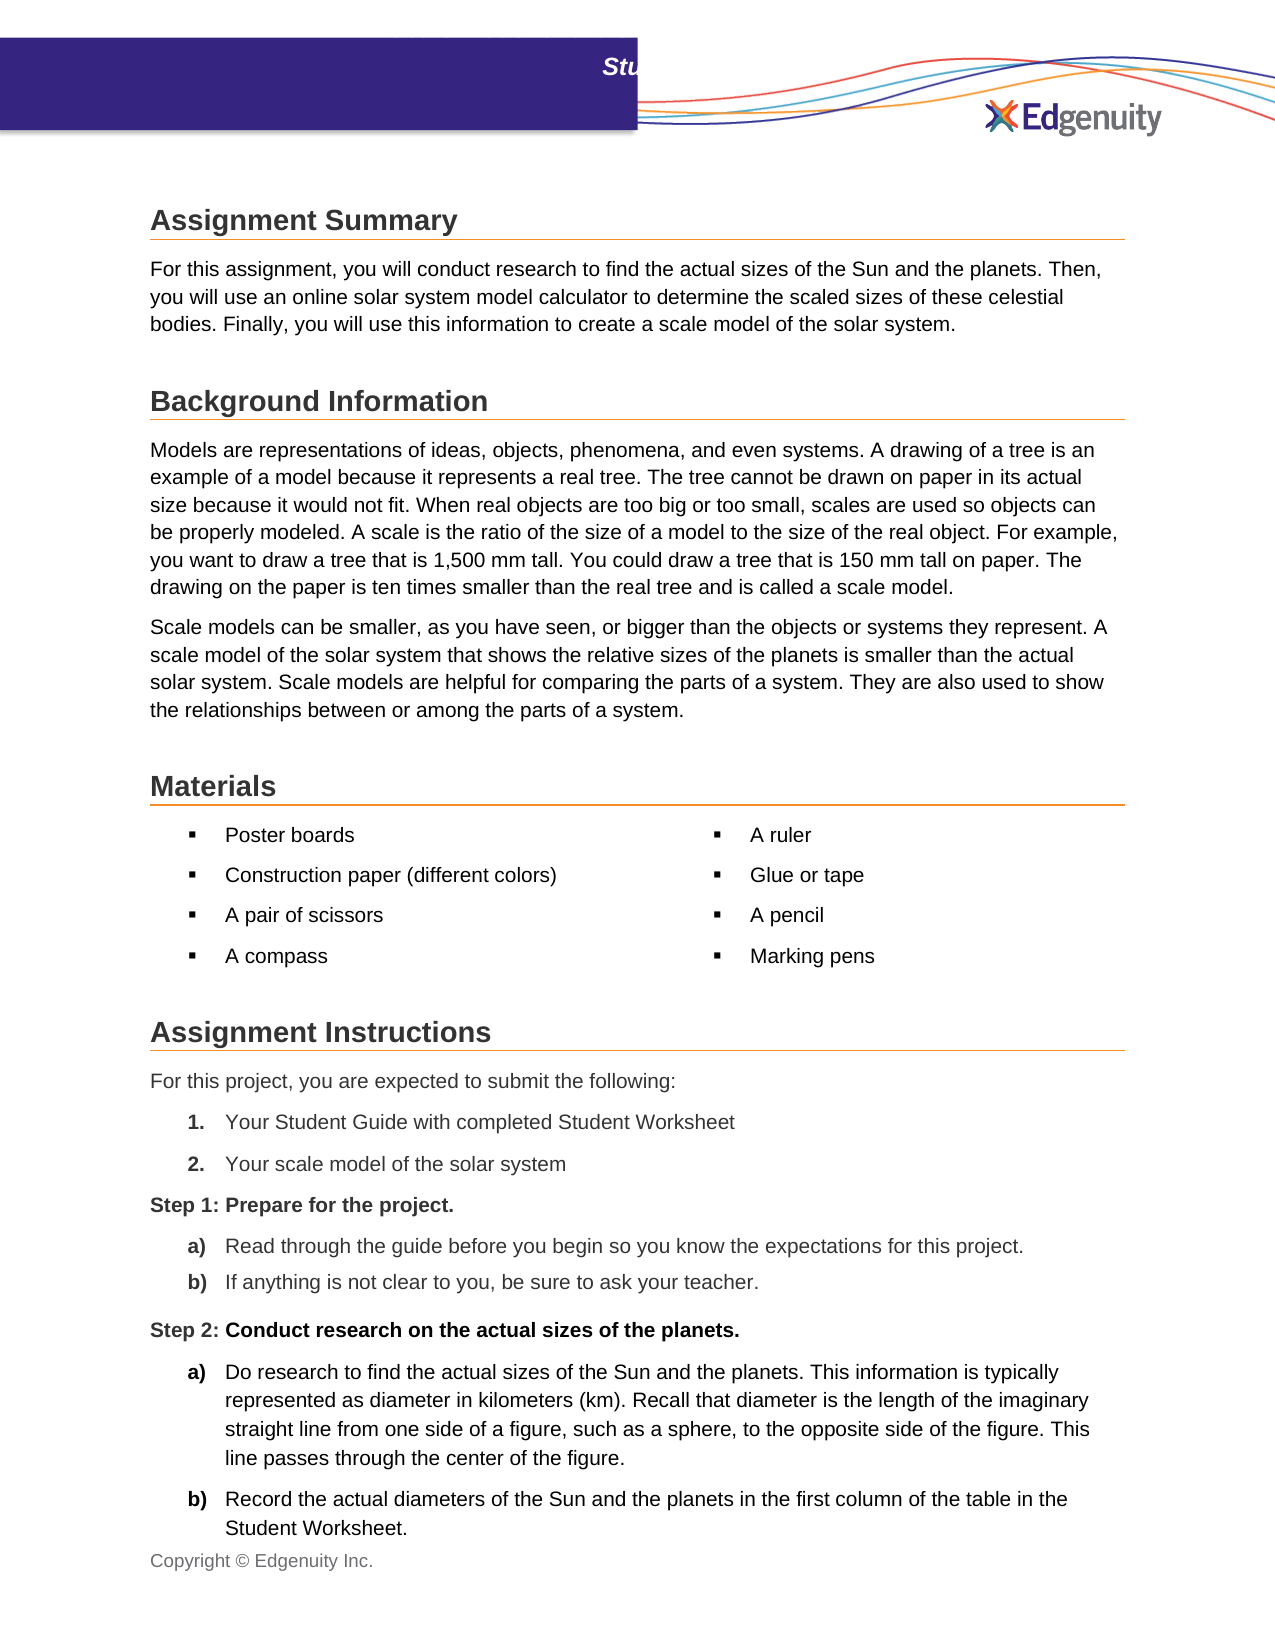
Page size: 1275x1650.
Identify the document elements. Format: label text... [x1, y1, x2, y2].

list Glue or tape [712, 863, 1125, 887]
list Record the actual diameters of the Sun and the planets in the first column of the table in the Student Worksheet. [187, 1487, 1125, 1540]
list A ruler [712, 823, 1125, 847]
list Your scale model of the solar system [187, 1151, 1125, 1175]
text For this project, you are expected to submit the following: [150, 1069, 1125, 1093]
list A pencil [712, 903, 1125, 927]
text Models are representations of ideas, objects, phenomena, and even systems. A drawing of a tree is an example of a model because it represents a real tree. The tree cannot be drawn on paper in its actual size because it would not fit. When real objects are too big or too small, scales are used so objects can be properly modeled. A scale is the ratio of the size of a model to the size of the real object. For example, you want to draw a tree that is 1,500 mm tall. You could draw a tree that is 150 mm tall on paper. The drawing on the paper is ten times smaller than the real tree and is called a scale model. [150, 438, 1125, 599]
subtitle Background Information [150, 383, 1125, 419]
subtitle Assignment Instructions [150, 1015, 1125, 1050]
subtitle Assignment Summary [150, 203, 1125, 239]
list Your Student Guide with completed Student Worksheet [187, 1110, 1125, 1134]
list Poster boards [187, 823, 600, 847]
list If anything is not clear to you, be sure to ask your teacher. [187, 1270, 1093, 1294]
list A compass [187, 943, 600, 967]
subtitle Materials [150, 769, 1125, 804]
text For this assignment, you will conduct research to find the actual sizes of the Sun and the planets. Then, you will use an online solar system model calculator to determine the scaled sizes of these celestial bodies. Finally, you will use this information to create a scale model of the solar system. [150, 257, 1125, 336]
list Construction paper (different colors) [187, 863, 600, 887]
text Scale models can be smaller, as you have seen, or bigger than the objects or systems they represent. A scale model of the solar system that shows the relative sizes of the planets is smaller than the actual solar system. Scale models are helpful for comparing the parts of a system. They are also used to show the relationships between or among the parts of a system. [150, 615, 1125, 722]
list Marking pens [712, 943, 1125, 967]
text Step 1: Prepare for the project. [150, 1193, 1125, 1217]
list A pair of scissors [187, 903, 600, 927]
text Step 2: Conduct research on the actual sizes of the planets. [150, 1318, 1125, 1342]
picture [638, 55, 1275, 141]
list Do research to find the actual sizes of the Sun and the planets. This information is typically represented as diameter in kilometers (km). Recall that diameter is the length of the imaginary straight line from one side of a figure, such as a sphere, to the opposite side of the figure. This line passes through the center of the figure. [187, 1359, 1125, 1470]
list Read through the guide before you begin so you know the expectations for this project. [187, 1234, 1093, 1258]
